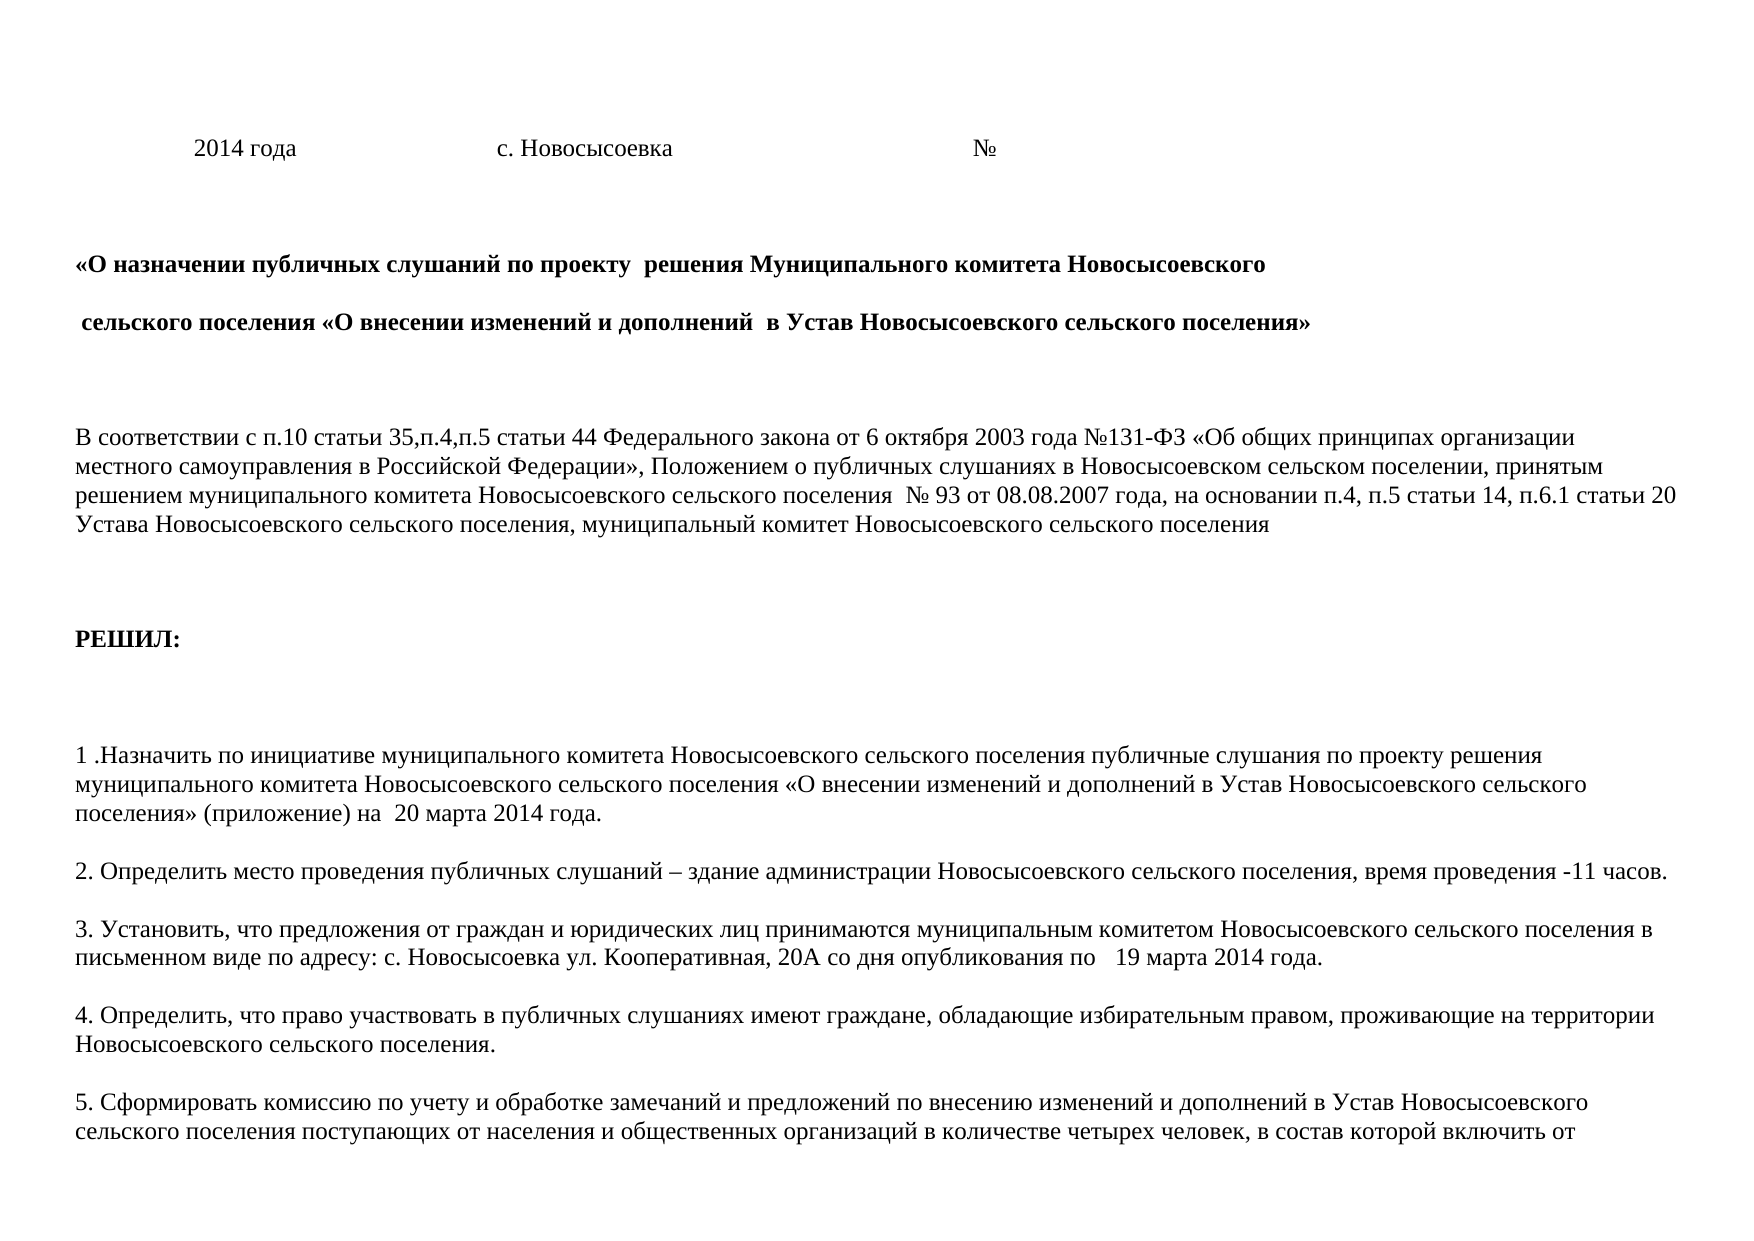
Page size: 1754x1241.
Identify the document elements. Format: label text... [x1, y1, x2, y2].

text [75, 1087, 1679, 1144]
text 2014 года с. Новосысоевка № [75, 133, 1679, 162]
text 4. Определить, что право участвовать в публичных слушаниях имеют граждане, обладающие избирательным правом, проживающие на территории Новосысоевского сельского поселения. [75, 1000, 1679, 1058]
text сельского поселения «О внесении изменений и дополнений в Устав Новосысоевского сельского поселения» [75, 307, 1679, 335]
text «О назначении публичных слушаний по проекту решения Муниципального комитета Новосысоевского [75, 249, 1679, 277]
text 3. Установить, что предложения от граждан и юридических лиц принимаются муниципальным комитетом Новосысоевского сельского поселения в письменном виде по адресу: с. Новосысоевка ул. Кооперативная, 20А со дня опубликования по 19 марта 2014 года. [75, 914, 1679, 971]
text РЕШИЛ: [75, 624, 1679, 653]
text 2. Определить место проведения публичных слушаний – здание администрации Новосысоевского сельского поселения, время проведения -11 часов. [75, 856, 1679, 884]
text 1 .Назначить по инициативе муниципального комитета Новосысоевского сельского поселения публичные слушания по проекту решения муниципального комитета Новосысоевского сельского поселения «О внесении изменений и дополнений в Устав Новосысоевского сельского поселения» (приложение) на 20 марта 2014 года. [75, 740, 1679, 827]
text В соответствии с п.10 статьи 35,п.4,п.5 статьи 44 Федерального закона от 6 октября 2003 года №131-ФЗ «Об общих принципах организации местного самоуправления в Российской Федерации», Положением о публичных слушаниях в Новосысоевском сельском поселении, принятым решением муниципального комитета Новосысоевского сельского поселения № 93 от 08.08.2007 года, на основании п.4, п.5 статьи 14, п.6.1 статьи 20 Устава Новосысоевского сельского поселения, муниципальный комитет Новосысоевского сельского поселения [75, 422, 1679, 537]
